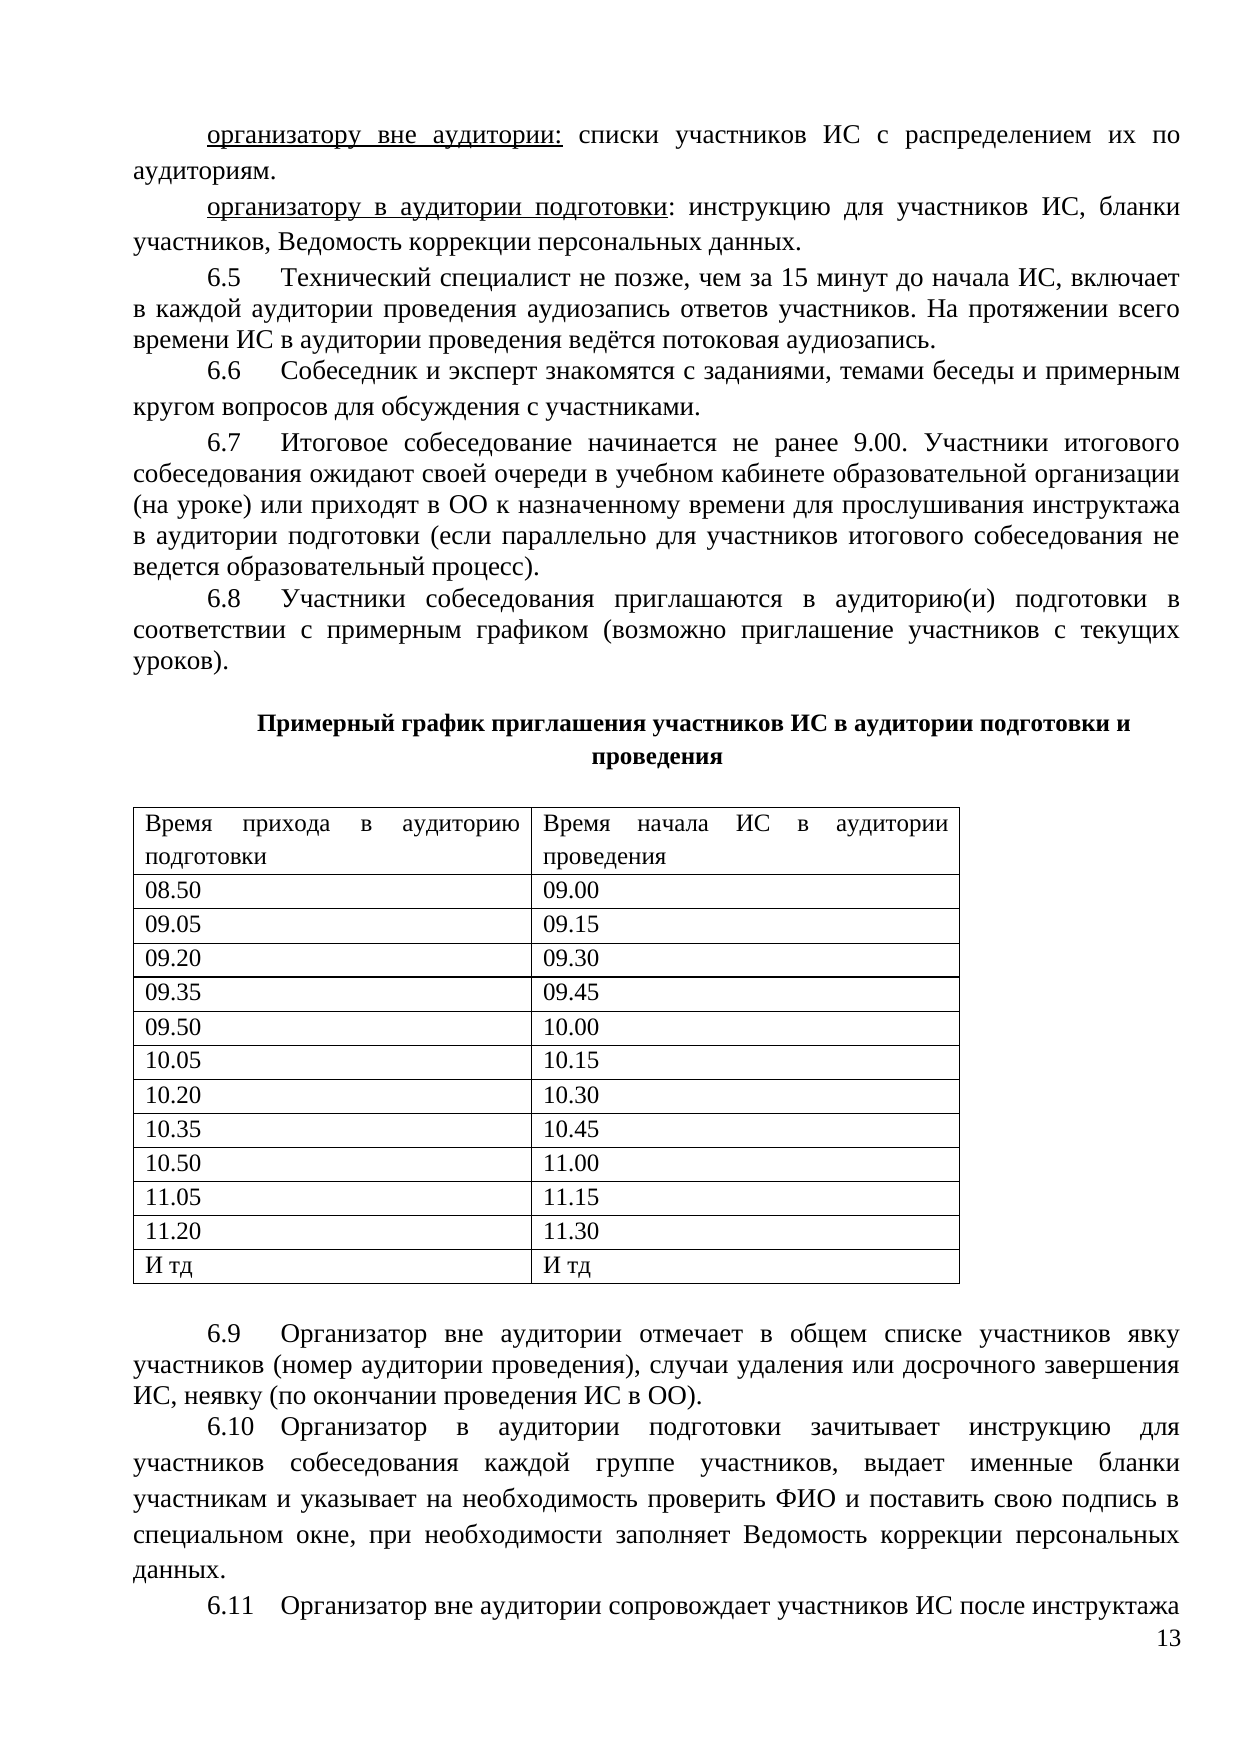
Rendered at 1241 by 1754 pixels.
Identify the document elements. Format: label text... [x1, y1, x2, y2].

list Итоговое собеседование начинается не ранее 9.00. Участники итогового собеседования ожидают своей очереди в учебном кабинете образовательной организации (на уроке) или приходят в ОО к назначенному времени для прослушивания инструктажа в аудитории подготовки (если параллельно для участников итогового собеседования не ведется образовательный процесс). [133, 426, 1181, 582]
table_cell 11.30 [532, 1216, 959, 1249]
table_cell 10.45 [532, 1114, 959, 1147]
table_header Время начала ИС в аудитории проведения [532, 808, 959, 874]
table_cell 09.30 [532, 944, 959, 976]
table_cell 09.15 [532, 909, 959, 942]
table_cell 09.20 [134, 944, 531, 976]
text 6.5 Технический специалист не позже, чем за 15 минут до начала ИС, включает в каждой аудитории проведения аудиозапись ответов участников. На протяжении всего времени ИС в аудитории проведения ведётся потоковая аудиозапись. [133, 261, 1181, 354]
table_cell 09.35 [134, 978, 531, 1011]
table_cell 11.20 [134, 1216, 531, 1249]
table_cell 10.20 [134, 1080, 531, 1113]
table_header Время прихода в аудиторию подготовки [134, 808, 531, 874]
table_cell 10.00 [532, 1012, 959, 1044]
table_cell 09.00 [532, 875, 959, 908]
table_cell 10.05 [134, 1046, 531, 1079]
table_cell 11.05 [134, 1182, 531, 1215]
table_cell 10.15 [532, 1046, 959, 1079]
table_cell 10.30 [532, 1080, 959, 1113]
table_cell 08.50 [134, 875, 531, 908]
text организатору вне аудитории: списки участников ИС с распределением их по аудиториям. [133, 118, 1181, 185]
table_cell 10.35 [134, 1114, 531, 1147]
text 6.8 Участники собеседования приглашаются в аудиторию(и) подготовки в соответствии с примерным графиком (возможно приглашение участников с текущих уроков). [133, 582, 1181, 675]
table_cell 10.50 [134, 1148, 531, 1181]
table_cell 09.50 [134, 1012, 531, 1044]
text организатору в аудитории подготовки: инструкцию для участников ИС, бланки участников, Ведомость коррекции персональных данных. [133, 189, 1181, 256]
table_cell 09.05 [134, 909, 531, 942]
text 6.10 Организатор в аудитории подготовки зачитывает инструкцию для участников собеседования каждой группе участников, выдает именные бланки участникам и указывает на необходимость проверить ФИО и поставить свою подпись в специальном окне, при необходимости заполняет Ведомость коррекции персональных данных. [133, 1411, 1181, 1584]
text 6.9 Организатор вне аудитории отмечает в общем списке участников явку участников (номер аудитории проведения), случаи удаления или досрочного завершения ИС, неявку (по окончании проведения ИС в ОО). [133, 1317, 1181, 1411]
table_cell 11.00 [532, 1148, 959, 1181]
table_cell И тд [134, 1250, 531, 1283]
text Примерный график приглашения участников ИС в аудитории подготовки и проведения [133, 708, 1181, 770]
table_cell И тд [532, 1250, 959, 1283]
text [133, 1589, 1181, 1620]
table_cell 11.15 [532, 1182, 959, 1215]
text 6.6 Собеседник и эксперт знакомятся с заданиями, темами беседы и примерным кругом вопросов для обсуждения с участниками. [133, 354, 1181, 421]
table_cell 09.45 [532, 978, 959, 1011]
